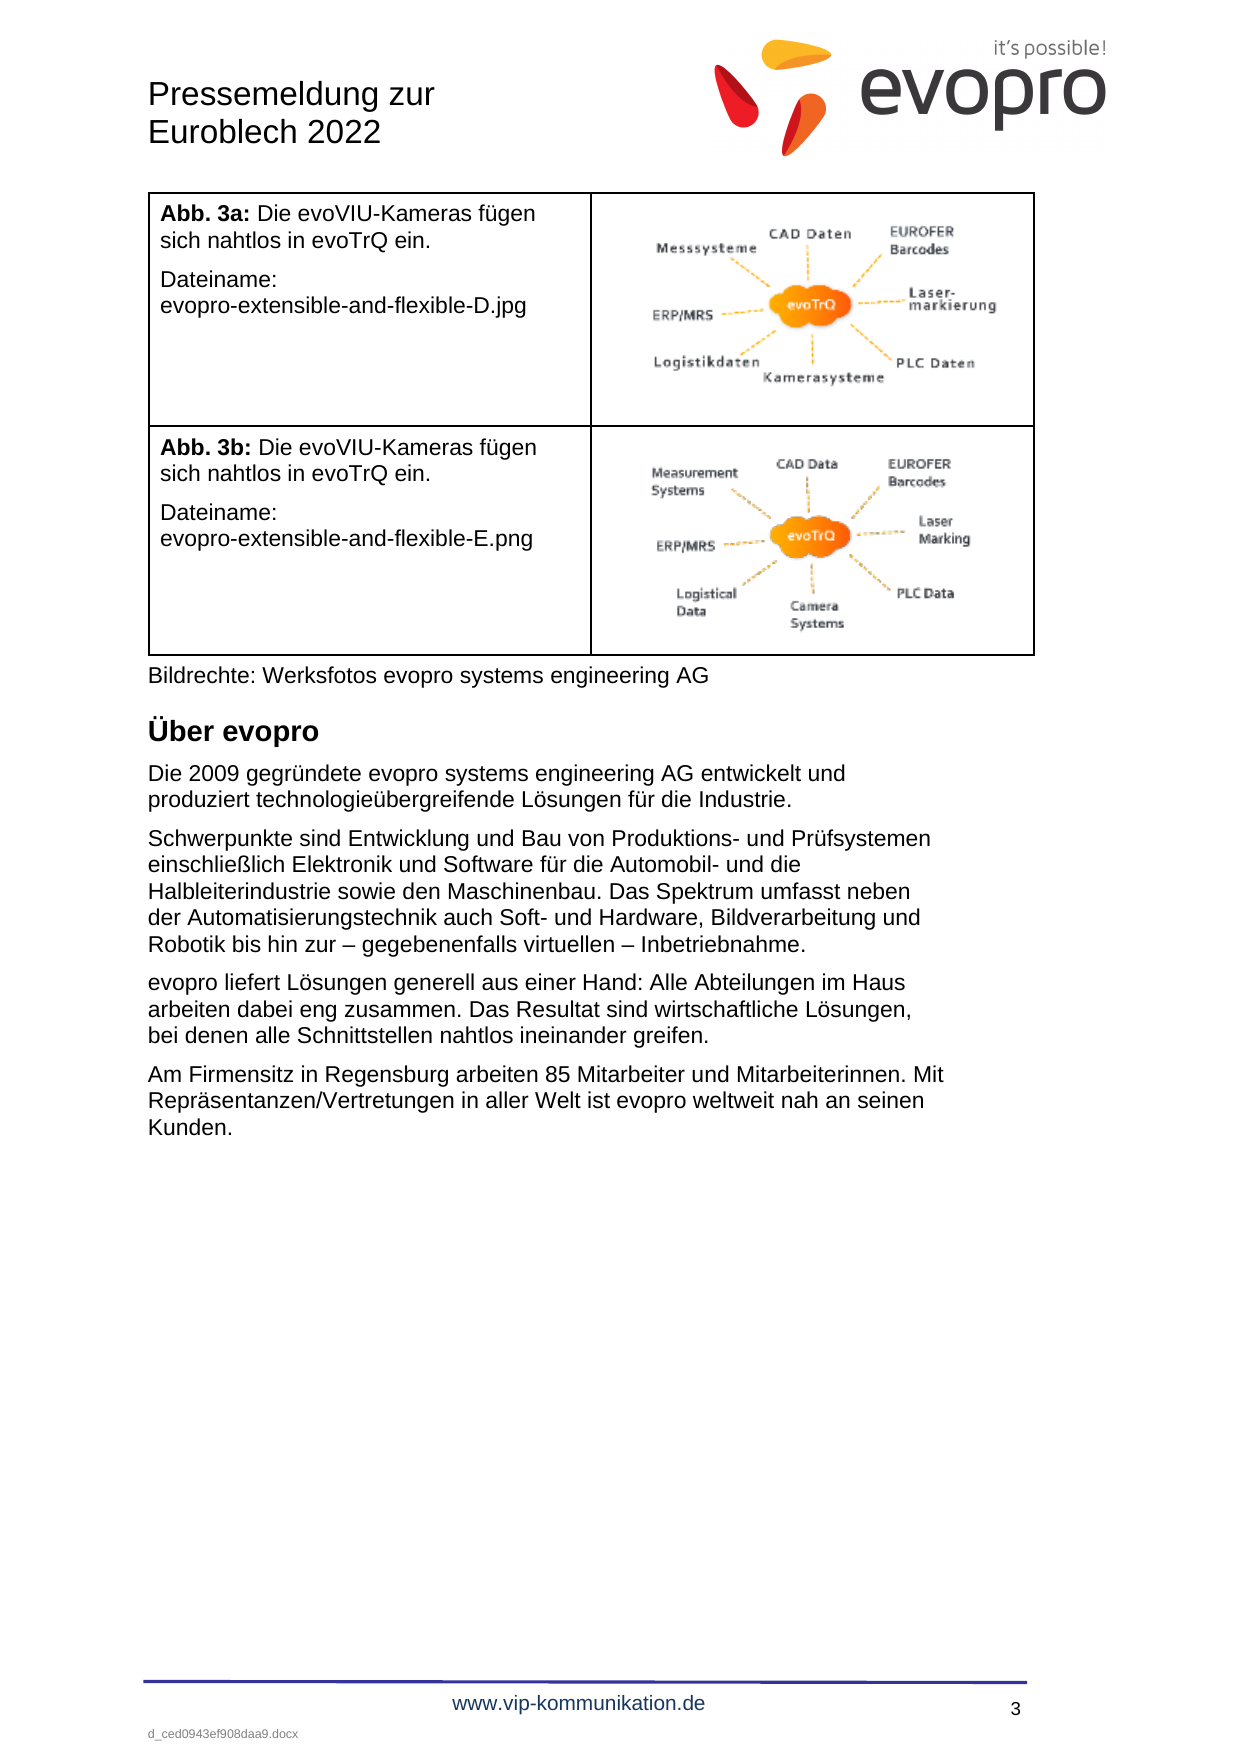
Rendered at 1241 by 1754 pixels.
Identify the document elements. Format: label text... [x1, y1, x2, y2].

table_cell Abb. 3a: Die evoVIU-Kameras fügen sich nahtlos in evoTrQ ein. Dateiname: evopro-extensible-and-flexible-D.jpg [150, 194, 590, 425]
picture [625, 433, 996, 642]
text evopro liefert Lösungen generell aus einer Hand: Alle Abteilungen im Haus arbeiten dabei eng zusammen. Das Resultat sind wirtschaftliche Lösungen, bei denen alle Schnittstellen nahtlos ineinander greifen. [148, 969, 945, 1048]
text Über evopro [148, 714, 945, 747]
text Am Firmensitz in Regensburg arbeiten 85 Mitarbeiter und Mitarbeiterinnen. Mit Repräsentanzen/Vertretungen in aller Welt ist evopro weltweit nah an seinen Kunden. [148, 1061, 945, 1140]
picture [712, 39, 1108, 157]
text Schwerpunkte sind Entwicklung und Bau von Produktions- und Prüfsystemen einschließlich Elektronik und Software für die Automobil- und die Halbleiterindustrie sowie den Maschinenbau. Das Spektrum umfasst neben der Automatisierungstechnik auch Soft- und Hardware, Bildverarbeitung und Robotik bis hin zur – gegebenenfalls virtuellen – Inbetriebnahme. [148, 825, 945, 957]
table_cell Abb. 3b: Die evoVIU-Kameras fügen sich nahtlos in evoTrQ ein. Dateiname: evopro-extensible-and-flexible-E.png [150, 427, 590, 654]
picture [621, 200, 999, 413]
table_cell [592, 194, 1033, 425]
table_cell [592, 427, 1033, 654]
text Bildrechte: Werksfotos evopro systems engineering AG [148, 662, 945, 689]
text Die 2009 gegründete evopro systems engineering AG entwickelt und produziert technologieübergreifende Lösungen für die Industrie. [148, 760, 945, 813]
